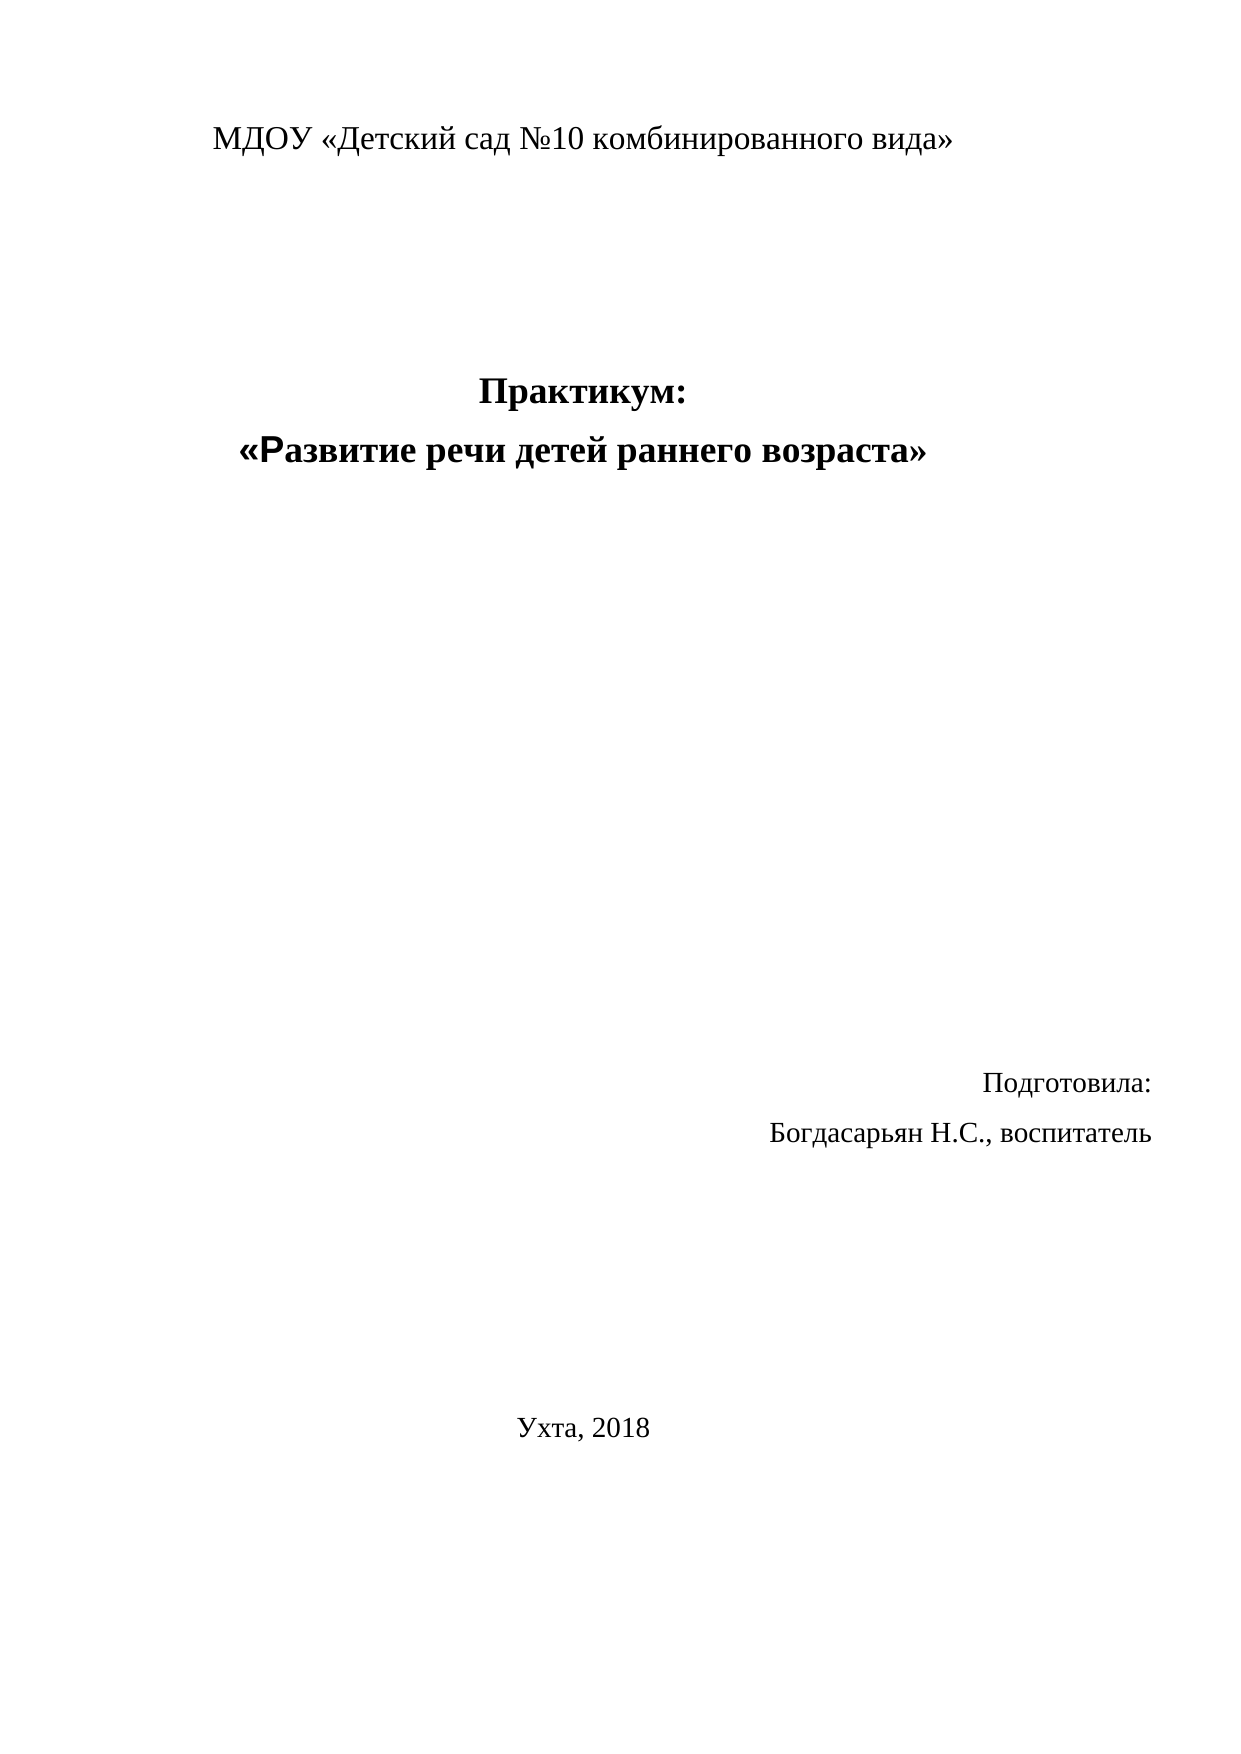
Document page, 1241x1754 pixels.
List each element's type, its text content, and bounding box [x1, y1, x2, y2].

text Практикум: [15, 369, 1152, 412]
text Богдасарьян Н.С., воспитатель [15, 1115, 1152, 1148]
text МДОУ «Детский сад №10 комбинированного вида» [15, 118, 1152, 156]
text Ухта, 2018 [15, 1410, 1152, 1443]
text Подготовила: [15, 1066, 1152, 1099]
text «Развитие речи детей раннего возраста» [15, 427, 1152, 471]
